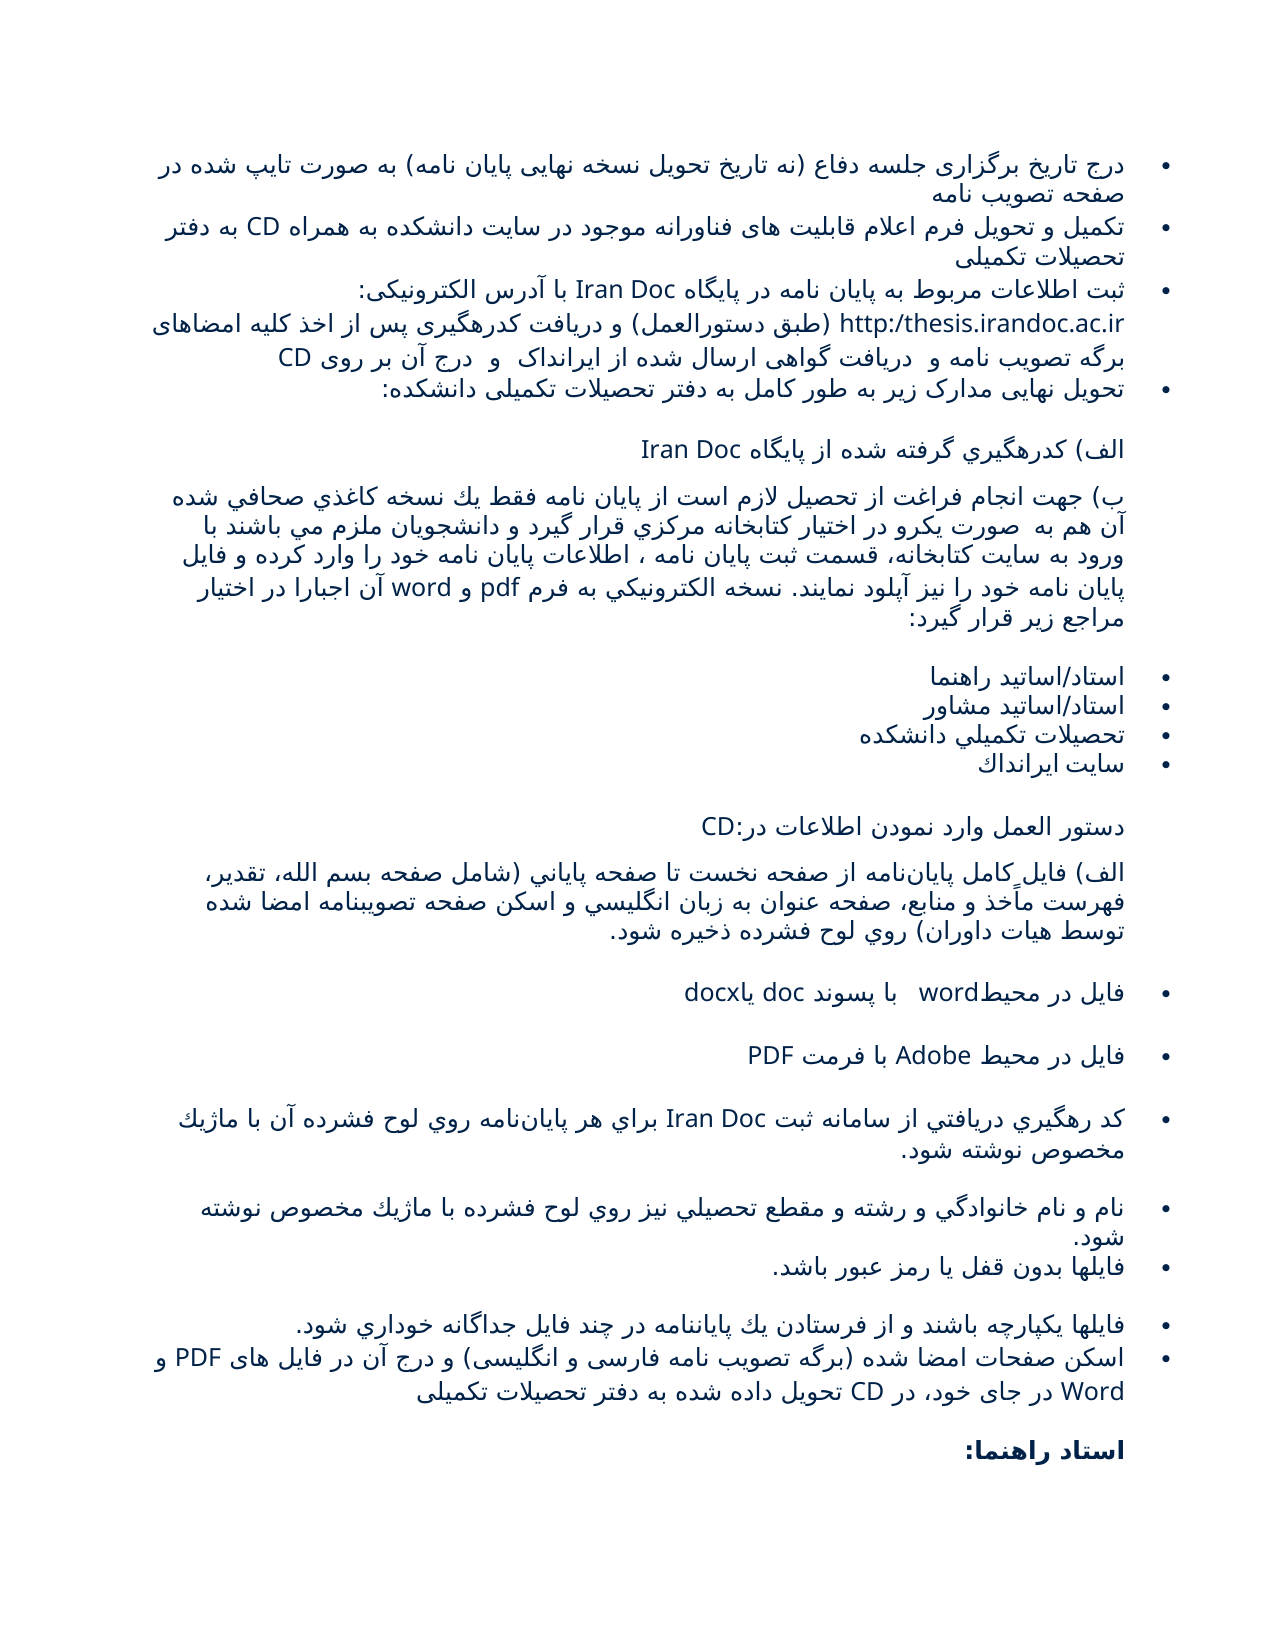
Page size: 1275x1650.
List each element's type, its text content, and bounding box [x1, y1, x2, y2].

list درج تاریخ برگزاری جلسه دفاع (نه تاریخ تحویل نسخه نهایی پایان نامه) به صورت تایپ شده در صفحه تصویب نامه [150, 150, 1162, 208]
list استاد/اساتيد مشاور [150, 691, 1162, 720]
text ب) جهت انجام فراغت از تحصيل لازم است از پايان نامه فقط يك نسخه كاغذي صحافي شده آن هم به صورت یکرو در اختيار كتابخانه مركزي قرار گيرد و دانشجويان ملزم مي باشند با ورود به سايت كتابخانه، قسمت ثبت پايان نامه ، اطلاعات پايان نامه خود را وارد كرده و فايل پايان نامه خود را نيز آپلود نمايند. نسخه الكترونيكي به فرم pdf و word آن اجبارا در اختيار مراجع زير قرار گيرد: [150, 482, 1125, 633]
list تحصيلات تكميلي دانشكده [150, 720, 1162, 749]
text الف) کدرهگيري گرفته شده از پایگاه Iran Doc [150, 432, 1125, 466]
list فايلها بدون قفل يا رمز عبور باشد. [150, 1252, 1162, 1281]
text دستور العمل وارد نمودن اطلاعات در:CD [150, 808, 1125, 842]
list نام و نام خانوادگي و رشته و مقطع تحصيلي نيز روي لوح فشرده با ماژيك مخصوص نوشته شود. [150, 1193, 1162, 1252]
list تکمیل و تحویل فرم اعلام قابلیت های فناورانه موجود در سایت دانشکده به همراه CD به دفتر تحصیلات تکمیلی [150, 208, 1162, 272]
list كد رهگيري دريافتي از سامانه ثبت Iran Doc براي هر پايان‌نامه روي لوح فشرده آن با ماژيك مخصوص نوشته شود. [150, 1101, 1162, 1164]
list اسکن صفحات امضا شده (برگه تصویب نامه فارسی و انگلیسی) و درج آن در فایل های PDF و Word در جای خود، در CD تحویل داده شده به دفتر تحصیلات تکمیلی [150, 1339, 1162, 1407]
list استاد/اساتيد راهنما [150, 662, 1162, 691]
list فایل در محيطword با پسوند doc ياdocx [150, 974, 1162, 1008]
text استاد راهنما: [150, 1436, 1125, 1466]
list ثبت اطلاعات مربوط به پایان نامه در پایگاه Iran Doc با آدرس الکترونیکی: http:/thesis.irandoc.ac.ir (طبق دستورالعمل) و دریافت کدرهگیری پس از اخذ کلیه امضاهای برگه تصویب نامه و دریافت گواهی ارسال شده از ایرانداک و درج آن بر روی CD [150, 272, 1162, 374]
list تحویل نهایی مدارک زیر به طور کامل به دفتر تحصیلات تکمیلی دانشکده: [150, 374, 1162, 403]
text الف) فايل كامل پايان‌نامه‌ از صفحه نخست تا صفحه پاياني (شامل صفحه بسم الله، تقدير، فهرست ماًخذ و منابع، صفحه عنوان به زبان انگليسي و اسکن صفحه تصویبنامه امضا شده توسط هیات داوران) روي لوح فشرده ذخيره شود. [150, 858, 1125, 945]
list فایل در محيط Adobe با فرمت PDF [150, 1038, 1162, 1072]
list سايت ايرانداك [150, 749, 1162, 779]
list فايلها يكپارچه باشند و از فرستادن يك پاياننامه در چند فايل جداگانه خوداري شود. [150, 1310, 1162, 1339]
